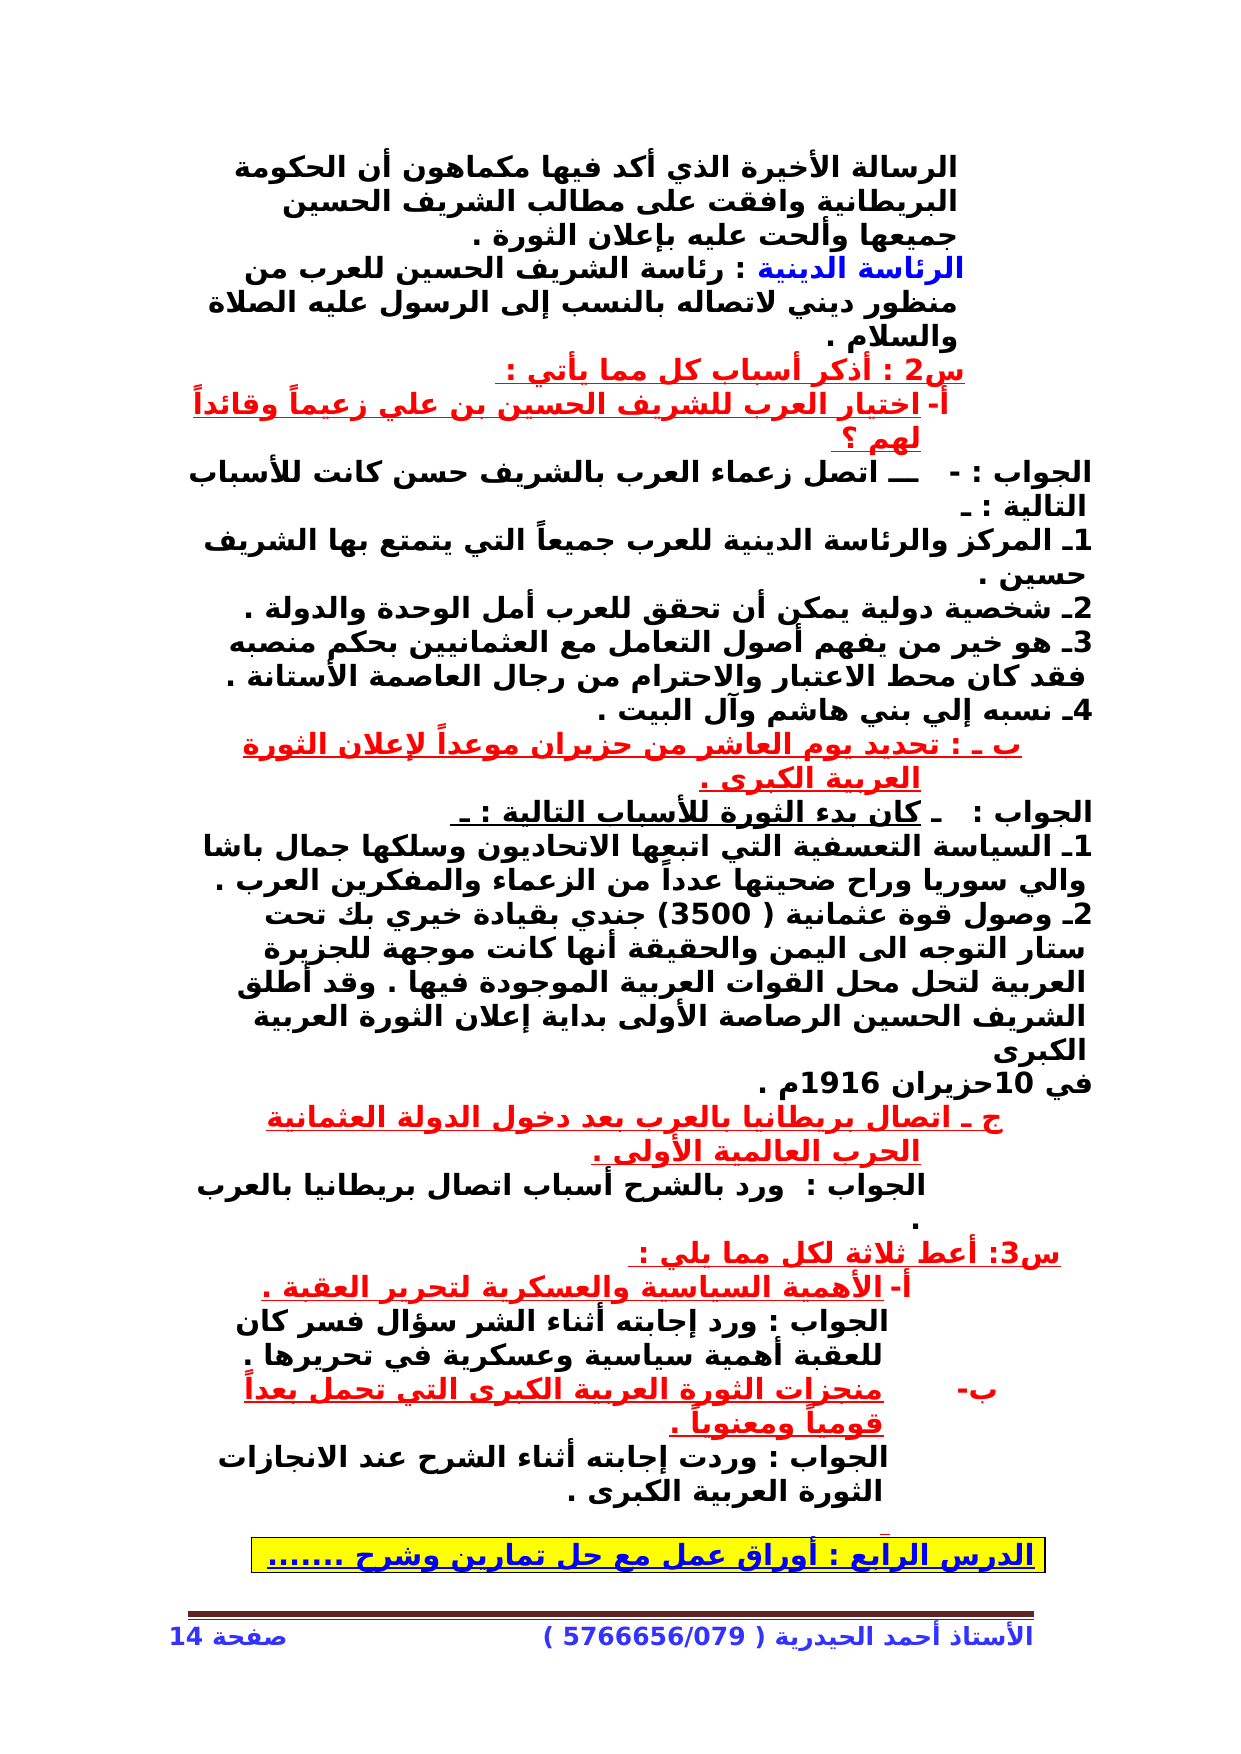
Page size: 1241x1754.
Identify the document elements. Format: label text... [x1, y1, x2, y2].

text 2ـ شخصية دولية يمكن أن تحقق للعرب أمل الوحدة والدولة . [187, 591, 1093, 625]
list اختيار العرب للشريف الحسين بن علي زعيماً وقائداً لهم ؟ [187, 388, 927, 456]
list منجزات الثورة العربية الكبرى التي تحمل بعداً قومياً ومعنوياً . [187, 1372, 956, 1440]
text 1ـ السياسة التعسفية التي اتبعها الاتحاديون وسلكها جمال باشا والي سوريا وراح ضحيتها عدداً من الزعماء والمفكرين العرب . [187, 829, 1093, 897]
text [187, 150, 965, 252]
text الجواب : ورد بالشرح أسباب اتصال بريطانيا بالعرب . [187, 1169, 927, 1237]
text ب ـ : تحديد يوم العاشر من حزيران موعداً لإعلان الثورة العربية الكبرى . [187, 727, 1022, 795]
text الجواب : ـ كان بدء الثورة للأسباب التالية : ـ [187, 795, 1093, 829]
table_header الدرس الرابع : أوراق عمل مع حل تمارين وشرح ....... [252, 1538, 1044, 1572]
list الأهمية السياسية والعسكرية لتحرير العقبة . [187, 1271, 890, 1304]
text 3ـ هو خير من يفهم أصول التعامل مع العثمانيين بحكم منصبه فقد كان محط الاعتبار والاحترام من رجال العاصمة الأستانة . [187, 625, 1093, 693]
text الجواب : - ـــ اتصل زعماء العرب بالشريف حسن كانت للأسباب التالية : ـ [187, 456, 1093, 523]
text س3: أعط ثلاثة لكل مما يلي : [187, 1237, 1060, 1271]
text 2ـ وصول قوة عثمانية ( 3500) جندي بقيادة خيري بك تحت ستار التوجه الى اليمن والحقيقة أنها كانت موجهة للجزيرة العربية لتحل محل القوات العربية الموجودة فيها . وقد أطلق الشريف الحسين الرصاصة الأولى بداية إعلان الثورة العربية الكبرى [187, 897, 1093, 1067]
text س2 : أذكر أسباب كل مما يأتي : [187, 354, 965, 388]
text 4ـ نسبه إلي بني هاشم وآل البيت . [187, 693, 1093, 727]
text الجواب : ورد إجابته أثناء الشر سؤال فسر كان للعقبة أهمية سياسية وعسكرية في تحريرها . [187, 1304, 890, 1372]
text 1ـ المركز والرئاسة الدينية للعرب جميعاً التي يتمتع بها الشريف حسين . [187, 523, 1093, 591]
text ج ـ اتصال بريطانيا بالعرب بعد دخول الدولة العثمانية الحرب العالمية الأولى . [187, 1101, 1003, 1169]
text الجواب : وردت إجابته أثناء الشرح عند الانجازات الثورة العربية الكبرى . [187, 1440, 890, 1508]
text في 10حزيران 1916م . [187, 1067, 1093, 1101]
text الرئاسة الدينية : رئاسة الشريف الحسين للعرب من منظور ديني لاتصاله بالنسب إلى الرسول عليه الصلاة والسلام . [187, 252, 965, 354]
